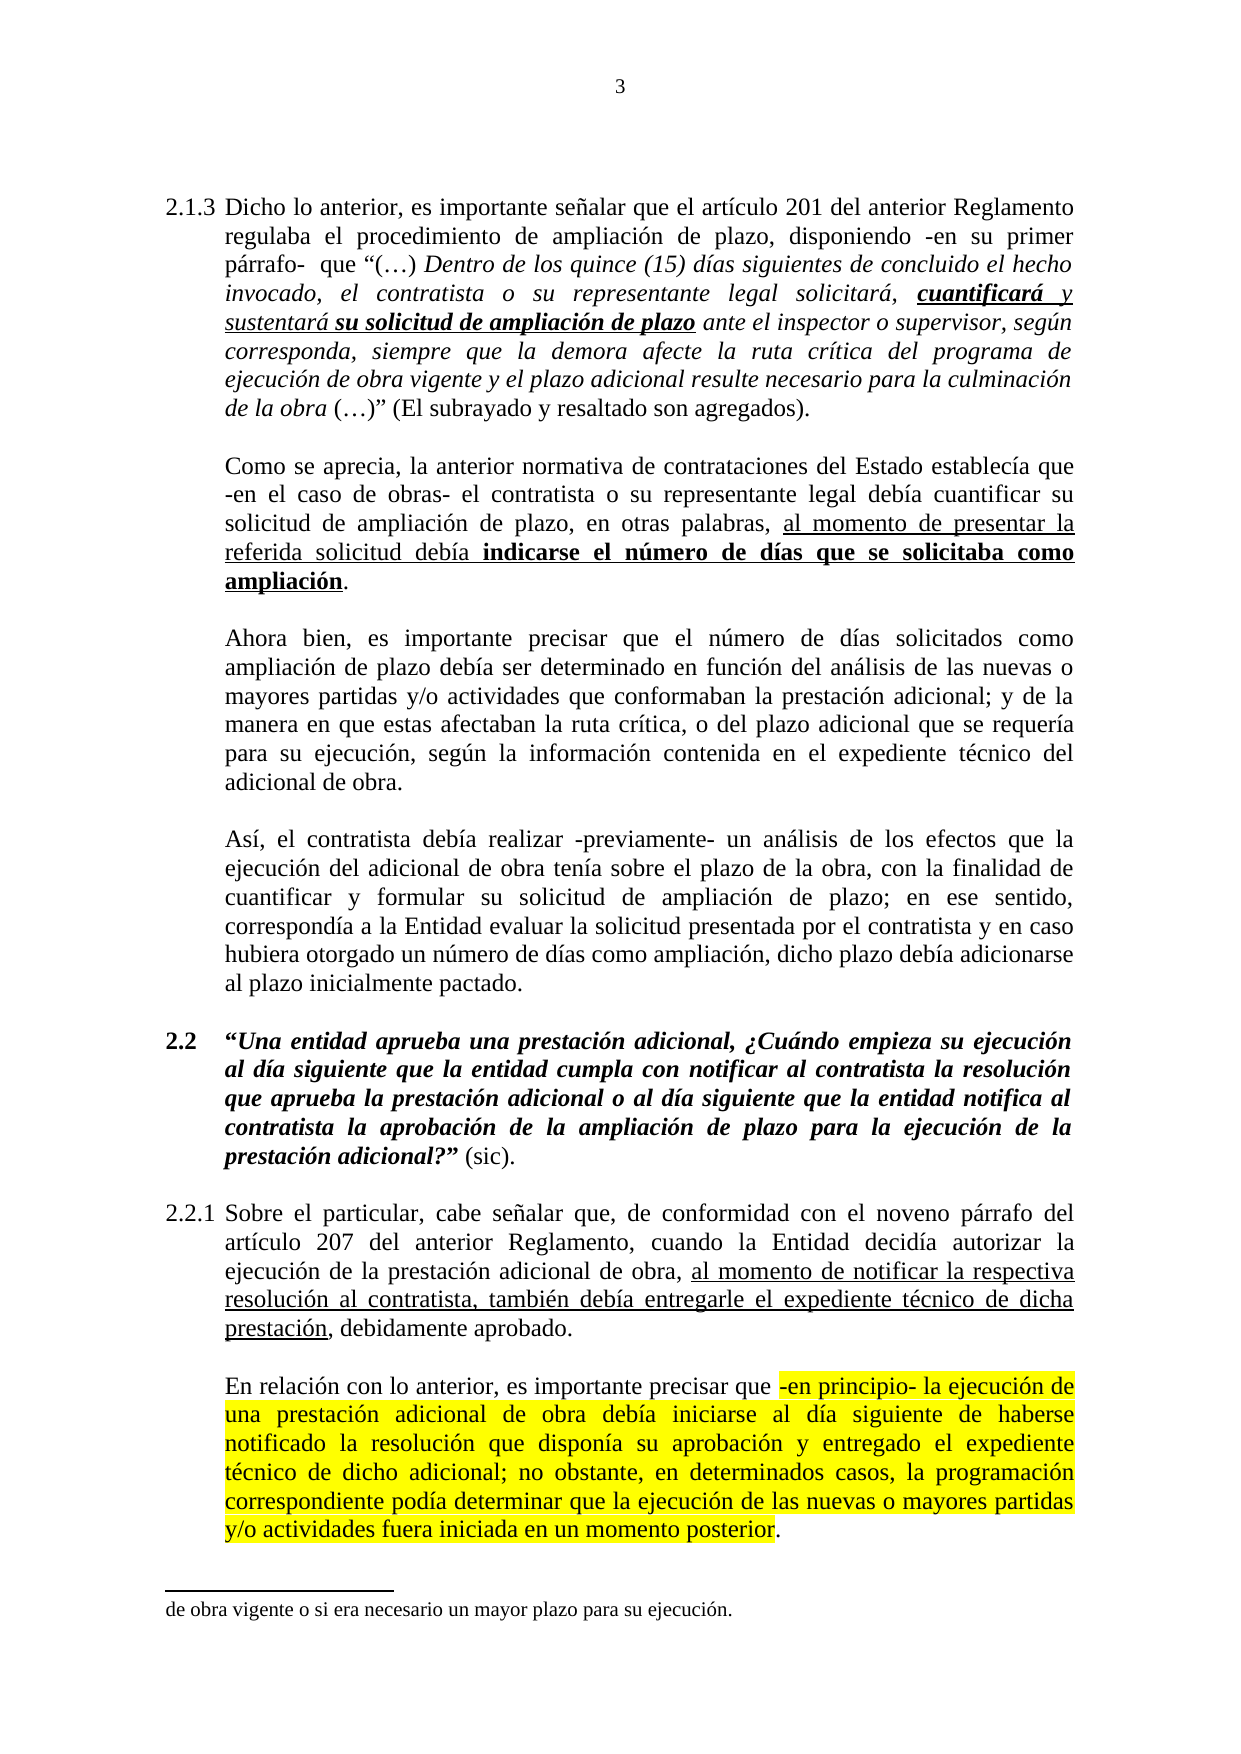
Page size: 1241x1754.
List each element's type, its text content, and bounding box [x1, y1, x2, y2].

list 2.2 “Una entidad aprueba una prestación adicional, ¿Cuándo empieza su ejecución al día siguiente que la entidad cumpla con notificar al contratista la resolución que aprueba la prestación adicional o al día siguiente que la entidad notifica al contratista la aprobación de la ampliación de plazo para la ejecución de la prestación adicional?” (sic). [165, 1026, 1075, 1169]
list Como se aprecia, la anterior normativa de contrataciones del Estado establecía que -en el caso de obras- el contratista o su representante legal debía cuantificar su solicitud de ampliación de plazo, en otras palabras, al momento de presentar la referida solicitud debía indicarse el número de días que se solicitaba como ampliación. [165, 451, 1075, 594]
list Ahora bien, es importante precisar que el número de días solicitados como ampliación de plazo debía ser determinado en función del análisis de las nuevas o mayores partidas y/o actividades que conformaban la prestación adicional; y de la manera en que estas afectaban la ruta crítica, o del plazo adicional que se requería para su ejecución, según la información contenida en el expediente técnico del adicional de obra. [165, 623, 1075, 796]
list 2.2.1 Sobre el particular, cabe señalar que, de conformidad con el noveno párrafo del artículo 207 del anterior Reglamento, cuando la Entidad decidía autorizar la ejecución de la prestación adicional de obra, al momento de notificar la respectiva resolución al contratista, también debía entregarle el expediente técnico de dicha prestación, debidamente aprobado. [165, 1198, 1075, 1342]
list En relación con lo anterior, es importante precisar que -en principio- la ejecución de una prestación adicional de obra debía iniciarse al día siguiente de haberse notificado la resolución que disponía su aprobación y entregado el expediente técnico de dicho adicional; no obstante, en determinados casos, la programación correspondiente podía determinar que la ejecución de las nuevas o mayores partidas y/o actividades fuera iniciada en un momento posterior. [165, 1371, 1075, 1543]
list Así, el contratista debía realizar -previamente- un análisis de los efectos que la ejecución del adicional de obra tenía sobre el plazo de la obra, con la finalidad de cuantificar y formular su solicitud de ampliación de plazo; en ese sentido, correspondía a la Entidad evaluar la solicitud presentada por el contratista y en caso hubiera otorgado un número de días como ampliación, dicho plazo debía adicionarse al plazo inicialmente pactado. [165, 824, 1075, 997]
list 2.1.3 Dicho lo anterior, es importante señalar que el artículo 201 del anterior Reglamento regulaba el procedimiento de ampliación de plazo, disponiendo -en su primer párrafo- que “(…) Dentro de los quince (15) días siguientes de concluido el hecho invocado, el contratista o su representante legal solicitará, cuantificará y sustentará su solicitud de ampliación de plazo ante el inspector o supervisor, según corresponda, siempre que la demora afecte la ruta crítica del programa de ejecución de obra vigente y el plazo adicional resulte necesario para la culminación de la obra (…)” (El subrayado y resaltado son agregados). [165, 192, 1075, 422]
